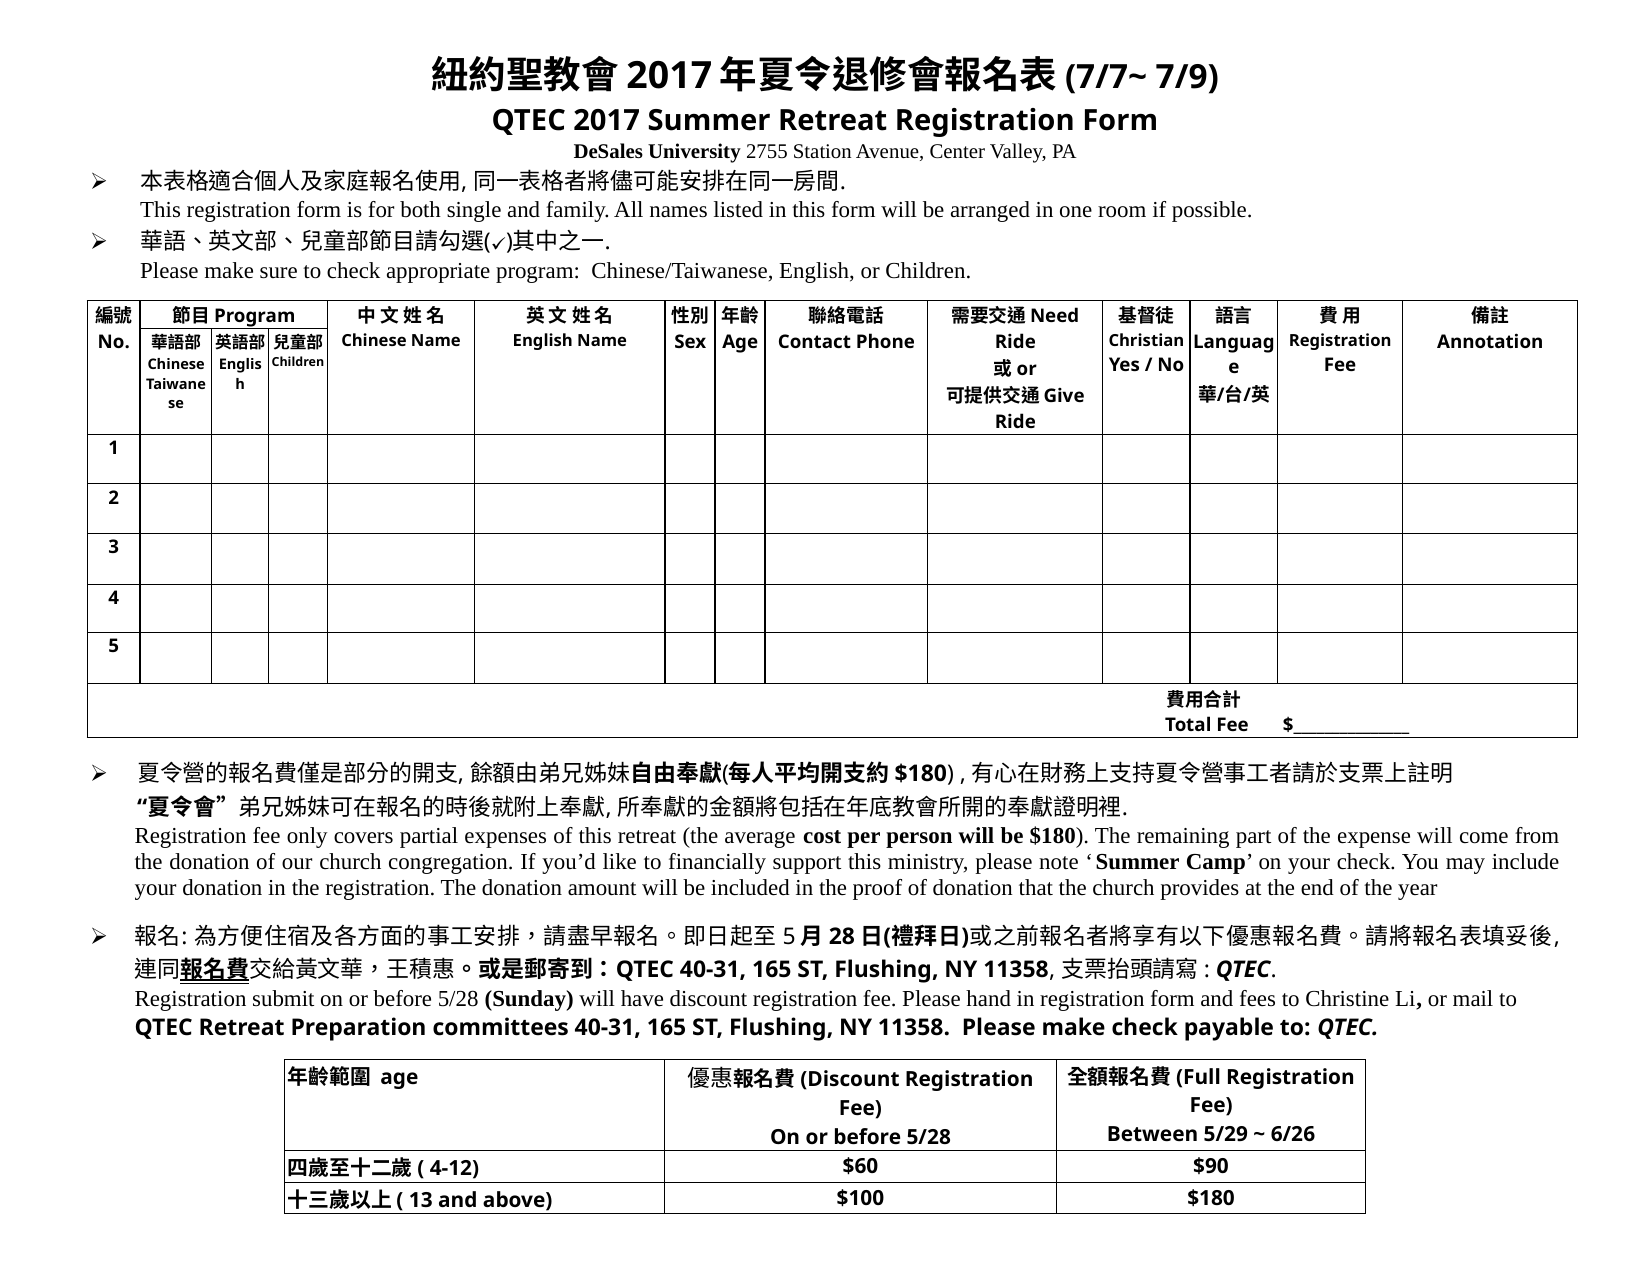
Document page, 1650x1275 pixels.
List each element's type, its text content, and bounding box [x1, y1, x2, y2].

table_cell [716, 585, 764, 632]
table_header 備註 Annotation [1403, 301, 1577, 434]
table_header 中 文 姓 名 Chinese Name [328, 301, 474, 434]
table_cell 4 [88, 585, 139, 632]
text This registration form is for both single and family. All names listed in this form will be arranged in one room if possible. [140, 197, 1560, 223]
table_cell [1103, 585, 1189, 632]
table_cell [666, 484, 714, 533]
table_cell [475, 484, 664, 533]
table_cell [766, 534, 927, 583]
table_cell [766, 633, 927, 683]
table_cell [928, 633, 1102, 683]
table_cell [328, 633, 474, 683]
table_cell $100 [665, 1183, 1056, 1213]
table_cell [328, 435, 474, 483]
table_header 年齡範圍 age [285, 1060, 664, 1150]
table_cell [928, 585, 1102, 632]
table_cell [1191, 435, 1277, 483]
text Registration submit on or before 5/28 (Sunday) will have discount registration fee. Please hand in registration form and fees to Christine Li, or mail to [134, 984, 1560, 1011]
table_cell [666, 633, 714, 683]
table_cell 5 [88, 633, 139, 683]
table_cell [1191, 534, 1277, 583]
table_cell [1191, 633, 1277, 683]
table_cell 費用合計 Total Fee $_______________ [88, 684, 1577, 737]
table_header 年齡 Age [716, 301, 764, 434]
table_header 英 文 姓 名 English Name [475, 301, 664, 434]
table_cell 十三歲以上 ( 13 and above) [285, 1183, 664, 1213]
table_cell [141, 633, 211, 683]
table_cell [141, 534, 211, 583]
table_cell [269, 633, 327, 683]
list 夏令營的報名費僅是部分的開支, 餘額由弟兄姊妹自由奉獻(每人平均開支約 $180) , 有心在財務上支持夏令營事工者請於支票上註明 [90, 755, 1560, 788]
table_cell [269, 534, 327, 583]
table_cell [1403, 534, 1577, 583]
table_cell [1191, 585, 1277, 632]
table_cell [928, 435, 1102, 483]
table_cell [1103, 633, 1189, 683]
table_cell [1403, 585, 1577, 632]
table_cell [141, 585, 211, 632]
table_cell [475, 534, 664, 583]
table_cell [1278, 633, 1402, 683]
table_cell [716, 633, 764, 683]
table_cell 四歲至十二歲 ( 4-12) [285, 1151, 664, 1182]
table_cell [475, 585, 664, 632]
table_header 全額報名費 (Full Registration Fee) Between 5/29 ~ 6/26 [1057, 1060, 1365, 1150]
table_cell [1278, 534, 1402, 583]
table_cell [766, 435, 927, 483]
table_cell [475, 633, 664, 683]
table_cell [269, 585, 327, 632]
table_cell [475, 435, 664, 483]
list 報名: 為方便住宿及各方面的事工安排，請盡早報名。即日起至5月28日(禮拜日)或之前報名者將享有以下優惠報名費。請將報名表填妥後, 連同報名費交給黃文華，王積惠。或是郵寄到：QTEC 40-31, 165 ST, Flushing, NY 11358, 支票抬頭請寫 : QTEC. [90, 918, 1560, 984]
table_cell [666, 534, 714, 583]
table_cell [212, 435, 268, 483]
table_header 聯絡電話 Contact Phone [766, 301, 927, 434]
table_cell $60 [665, 1151, 1056, 1182]
table_cell 兒童部 Children [269, 329, 327, 434]
text Please make sure to check appropriate program: Chinese/Taiwanese, English, or Children. [140, 257, 1560, 283]
table_cell [928, 484, 1102, 533]
text 紐約聖教會2017年夏令退修會報名表 (7/7~ 7/9) [90, 45, 1560, 99]
table_header 優惠報名費 (Discount Registration Fee) On or before 5/28 [665, 1060, 1056, 1150]
table_header 語言 Language 華/台/英 [1191, 301, 1277, 434]
table_cell [212, 534, 268, 583]
table_header 基督徒Christian Yes / No [1103, 301, 1189, 434]
table_cell [1403, 484, 1577, 533]
table_cell 英語部 English [212, 329, 268, 434]
text QTEC 2017 Summer Retreat Registration Form [90, 99, 1560, 139]
table_cell 3 [88, 534, 139, 583]
table_header 節目 Program [141, 301, 327, 328]
table_cell [766, 585, 927, 632]
table_cell 1 [88, 435, 139, 483]
text QTEC Retreat Preparation committees 40-31, 165 ST, Flushing, NY 11358. Please make check payable to: QTEC. [90, 1011, 1560, 1042]
table_cell [1278, 585, 1402, 632]
list 本表格適合個人及家庭報名使用, 同一表格者將儘可能安排在同一房間. [90, 163, 1560, 197]
table_cell [666, 435, 714, 483]
table_cell [212, 633, 268, 683]
table_cell $90 [1057, 1151, 1365, 1182]
table_header 費 用 Registration Fee [1278, 301, 1402, 434]
table_cell [1278, 484, 1402, 533]
table_cell [328, 534, 474, 583]
text “夏令會”弟兄姊妹可在報名的時後就附上奉獻, 所奉獻的金額將包括在年底教會所開的奉獻證明裡. [137, 788, 1560, 822]
table_cell [666, 585, 714, 632]
table_cell [928, 534, 1102, 583]
table_header 需要交通Need Ride 或 or 可提供交通Give Ride [928, 301, 1102, 434]
table_cell 2 [88, 484, 139, 533]
table_cell [1278, 435, 1402, 483]
table_cell [1403, 633, 1577, 683]
table_header 性別 Sex [666, 301, 714, 434]
table_cell [328, 484, 474, 533]
table_cell [141, 435, 211, 483]
table_cell [1403, 435, 1577, 483]
table_cell [212, 484, 268, 533]
table_cell 華語部 Chinese Taiwanese [141, 329, 211, 434]
table_cell [1103, 435, 1189, 483]
table_cell [766, 484, 927, 533]
table_cell [269, 435, 327, 483]
table_cell [716, 534, 764, 583]
table_cell [1191, 484, 1277, 533]
table_cell [1103, 534, 1189, 583]
table_cell [269, 484, 327, 533]
table_cell [141, 484, 211, 533]
text DeSales University 2755 Station Avenue, Center Valley, PA [90, 139, 1560, 163]
table_cell [1103, 484, 1189, 533]
text Registration fee only covers partial expenses of this retreat (the average cost per person will be $180). The remaining part of the expense will come from the donation of our church congregation. If you’d like to financially support this ministry, please note ‘Summer Camp’ on your check. You may include your donation in the registration. The donation amount will be included in the proof of donation that the church provides at the end of the year [134, 822, 1560, 901]
table_cell $180 [1057, 1183, 1365, 1213]
table_header 編號 No. [88, 301, 139, 434]
table_cell [328, 585, 474, 632]
table_cell [716, 484, 764, 533]
table_cell [716, 435, 764, 483]
list 華語、英文部、兒童部節目請勾選()其中之一. [90, 223, 1560, 257]
table_cell [212, 585, 268, 632]
